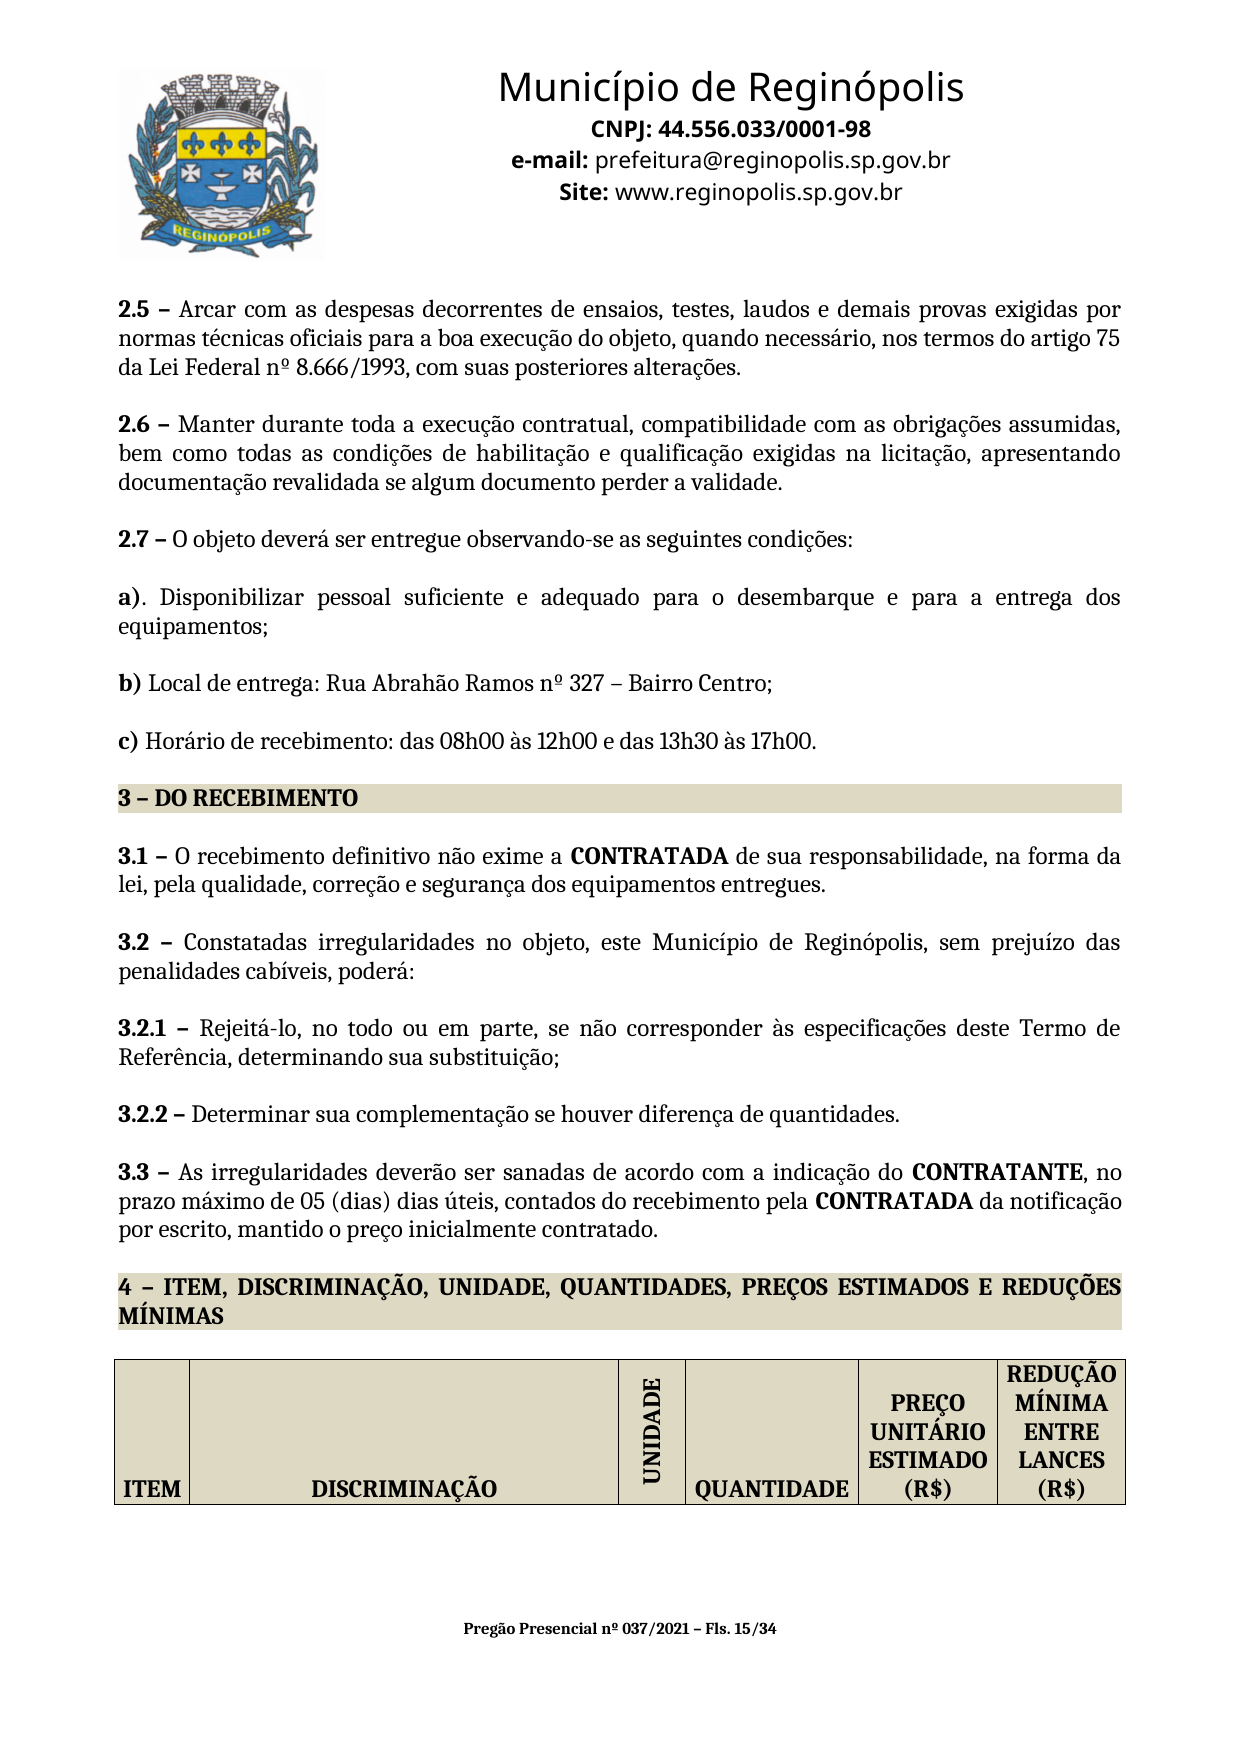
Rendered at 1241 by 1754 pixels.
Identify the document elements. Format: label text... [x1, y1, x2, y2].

text 3.1 – O recebimento definitivo não exime a CONTRATADA de sua responsabilidade, na forma da lei, pela qualidade, correção e segurança dos equipamentos entregues. [118, 842, 1122, 899]
text 3.2.1 – Rejeitá-lo, no todo ou em parte, se não corresponder às especificações deste Termo de Referência, determinando sua substituição; [118, 1014, 1122, 1072]
text 2.7 – O objeto deverá ser entregue observando-se as seguintes condições: [118, 525, 1122, 554]
text 2.5 – Arcar com as despesas decorrentes de ensaios, testes, laudos e demais provas exigidas por normas técnicas oficiais para a boa execução do objeto, quando necessário, nos termos do artigo 75 da Lei Federal nº 8.666/1993, com suas posteriores alterações. [118, 295, 1122, 382]
text 3.2 – Constatadas irregularidades no objeto, este Município de Reginópolis, sem prejuízo das penalidades cabíveis, poderá: [118, 928, 1122, 985]
table_header UNIDADE [619, 1360, 685, 1504]
text 3.3 – As irregularidades deverão ser sanadas de acordo com a indicação do CONTRATANTE, no prazo máximo de 05 (dias) dias úteis, contados do recebimento pela CONTRATADA da notificação por escrito, mantido o preço inicialmente contratado. [118, 1158, 1122, 1244]
text a). Disponibilizar pessoal suficiente e adequado para o desembarque e para a entrega dos equipamentos; [118, 583, 1122, 640]
table_header DISCRIMINAÇÃO [190, 1360, 618, 1504]
table_header PREÇO UNITÁRIO ESTIMADO (R$) [859, 1360, 997, 1504]
text 2.6 – Manter durante toda a execução contratual, compatibilidade com as obrigações assumidas, bem como todas as condições de habilitação e qualificação exigidas na licitação, apresentando documentação revalidada se algum documento perder a validade. [118, 410, 1122, 497]
text 3.2.2 – Determinar sua complementação se houver diferença de quantidades. [118, 1100, 1122, 1129]
text 4 – ITEM, DISCRIMINAÇÃO, UNIDADE, QUANTIDADES, PREÇOS ESTIMADOS E REDUÇÕES MÍNIMAS [118, 1273, 1122, 1330]
table_header QUANTIDADE [686, 1360, 858, 1504]
table_header REDUÇÃO MÍNIMA ENTRE LANCES (R$) [998, 1360, 1125, 1504]
picture [118, 67, 325, 261]
text c) Horário de recebimento: das 08h00 às 12h00 e das 13h30 às 17h00. [118, 727, 1122, 755]
table_header ITEM [115, 1360, 189, 1504]
text 3 – DO RECEBIMENTO [118, 784, 1122, 813]
text b) Local de entrega: Rua Abrahão Ramos nº 327 – Bairro Centro; [118, 669, 1122, 698]
